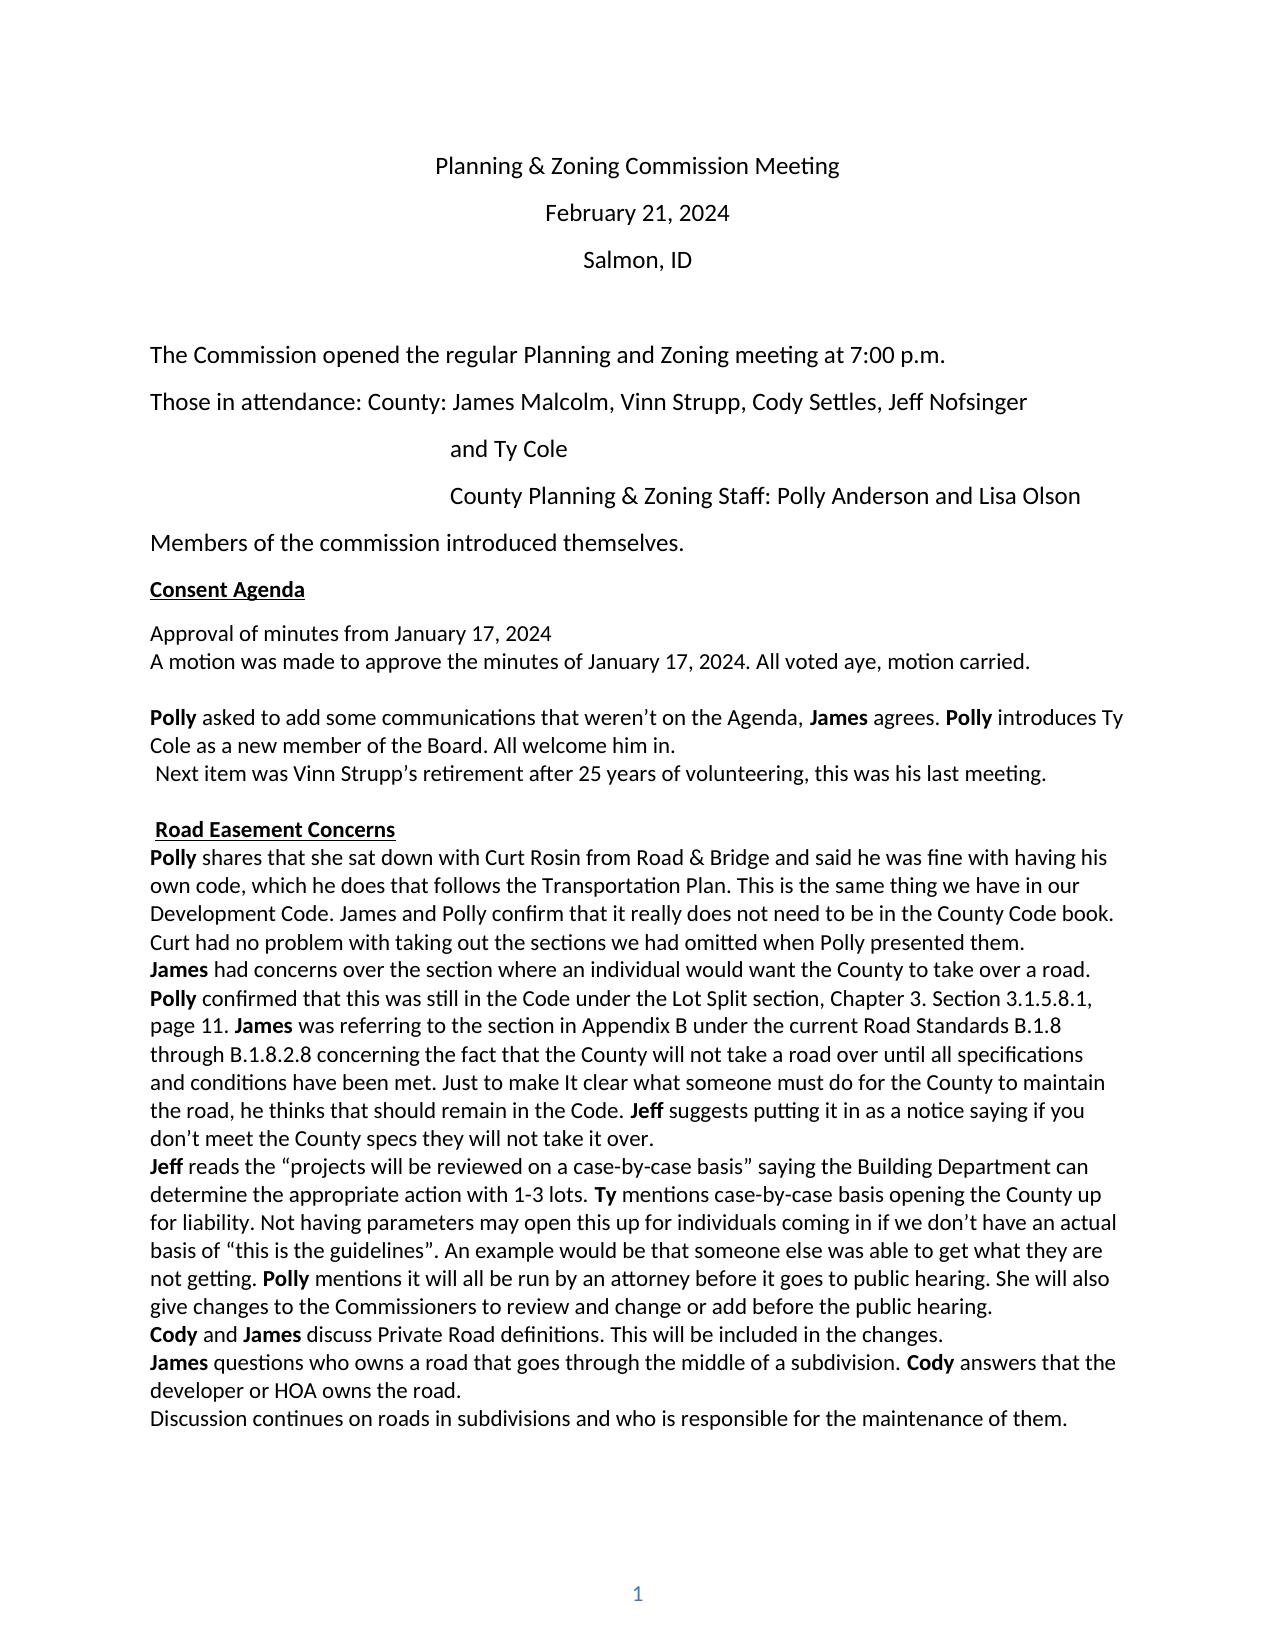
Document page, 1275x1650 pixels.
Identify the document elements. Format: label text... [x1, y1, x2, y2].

text County Planning & Zoning Staff: Polly Anderson and Lisa Olson [375, 480, 1125, 511]
text Road Easement Concerns [150, 816, 1125, 843]
text Consent Agenda [150, 575, 1125, 603]
text Discussion continues on roads in subdivisions and who is responsible for the maintenance of them. [150, 1404, 1125, 1432]
text Members of the commission introduced themselves. [150, 527, 1125, 558]
text James had concerns over the section where an individual would want the County to take over a road. [150, 956, 1125, 984]
text February 21, 2024 [150, 197, 1125, 228]
text Planning & Zoning Commission Meeting [150, 150, 1125, 181]
text Polly shares that she sat down with Curt Rosin from Road & Bridge and said he was fine with having his own code, which he does that follows the Transportation Plan. This is the same thing we have in our Development Code. James and Polly confirm that it really does not need to be in the County Code book. Curt had no problem with taking out the sections we had omitted when Polly presented them. [150, 843, 1125, 956]
text Polly asked to add some communications that weren’t on the Agenda, James agrees. Polly introduces Ty Cole as a new member of the Board. All welcome him in. [150, 703, 1125, 759]
text Jeff reads the “projects will be reviewed on a case-by-case basis” saying the Building Department can determine the appropriate action with 1-3 lots. Ty mentions case-by-case basis opening the County up for liability. Not having parameters may open this up for individuals coming in if we don’t have an actual basis of “this is the guidelines”. An example would be that someone else was able to get what they are not getting. Polly mentions it will all be run by an attorney before it goes to public hearing. She will also give changes to the Commissioners to review and change or add before the public hearing. [150, 1152, 1125, 1320]
text James questions who owns a road that goes through the middle of a subdivision. Cody answers that the developer or HOA owns the road. [150, 1348, 1125, 1404]
text Salmon, ID [150, 244, 1125, 275]
text Next item was Vinn Strupp’s retirement after 25 years of volunteering, this was his last meeting. [150, 759, 1125, 787]
text Polly confirmed that this was still in the Code under the Lot Split section, Chapter 3. Section 3.1.5.8.1, page 11. James was referring to the section in Appendix B under the current Road Standards B.1.8 through B.1.8.2.8 concerning the fact that the County will not take a road over until all specifications and conditions have been met. Just to make It clear what someone must do for the County to maintain the road, he thinks that should remain in the Code. Jeff suggests putting it in as a notice saying if you don’t meet the County specs they will not take it over. [150, 984, 1125, 1152]
text and Ty Cole [375, 433, 1125, 464]
text The Commission opened the regular Planning and Zoning meeting at 7:00 p.m. [150, 339, 1125, 369]
text Approval of minutes from January 17, 2024 [150, 619, 1125, 647]
text Those in attendance: County: James Malcolm, Vinn Strupp, Cody Settles, Jeff Nofsinger [150, 386, 1125, 416]
text Cody and James discuss Private Road definitions. This will be included in the changes. [150, 1320, 1125, 1348]
text A motion was made to approve the minutes of January 17, 2024. All voted aye, motion carried. [150, 647, 1125, 675]
